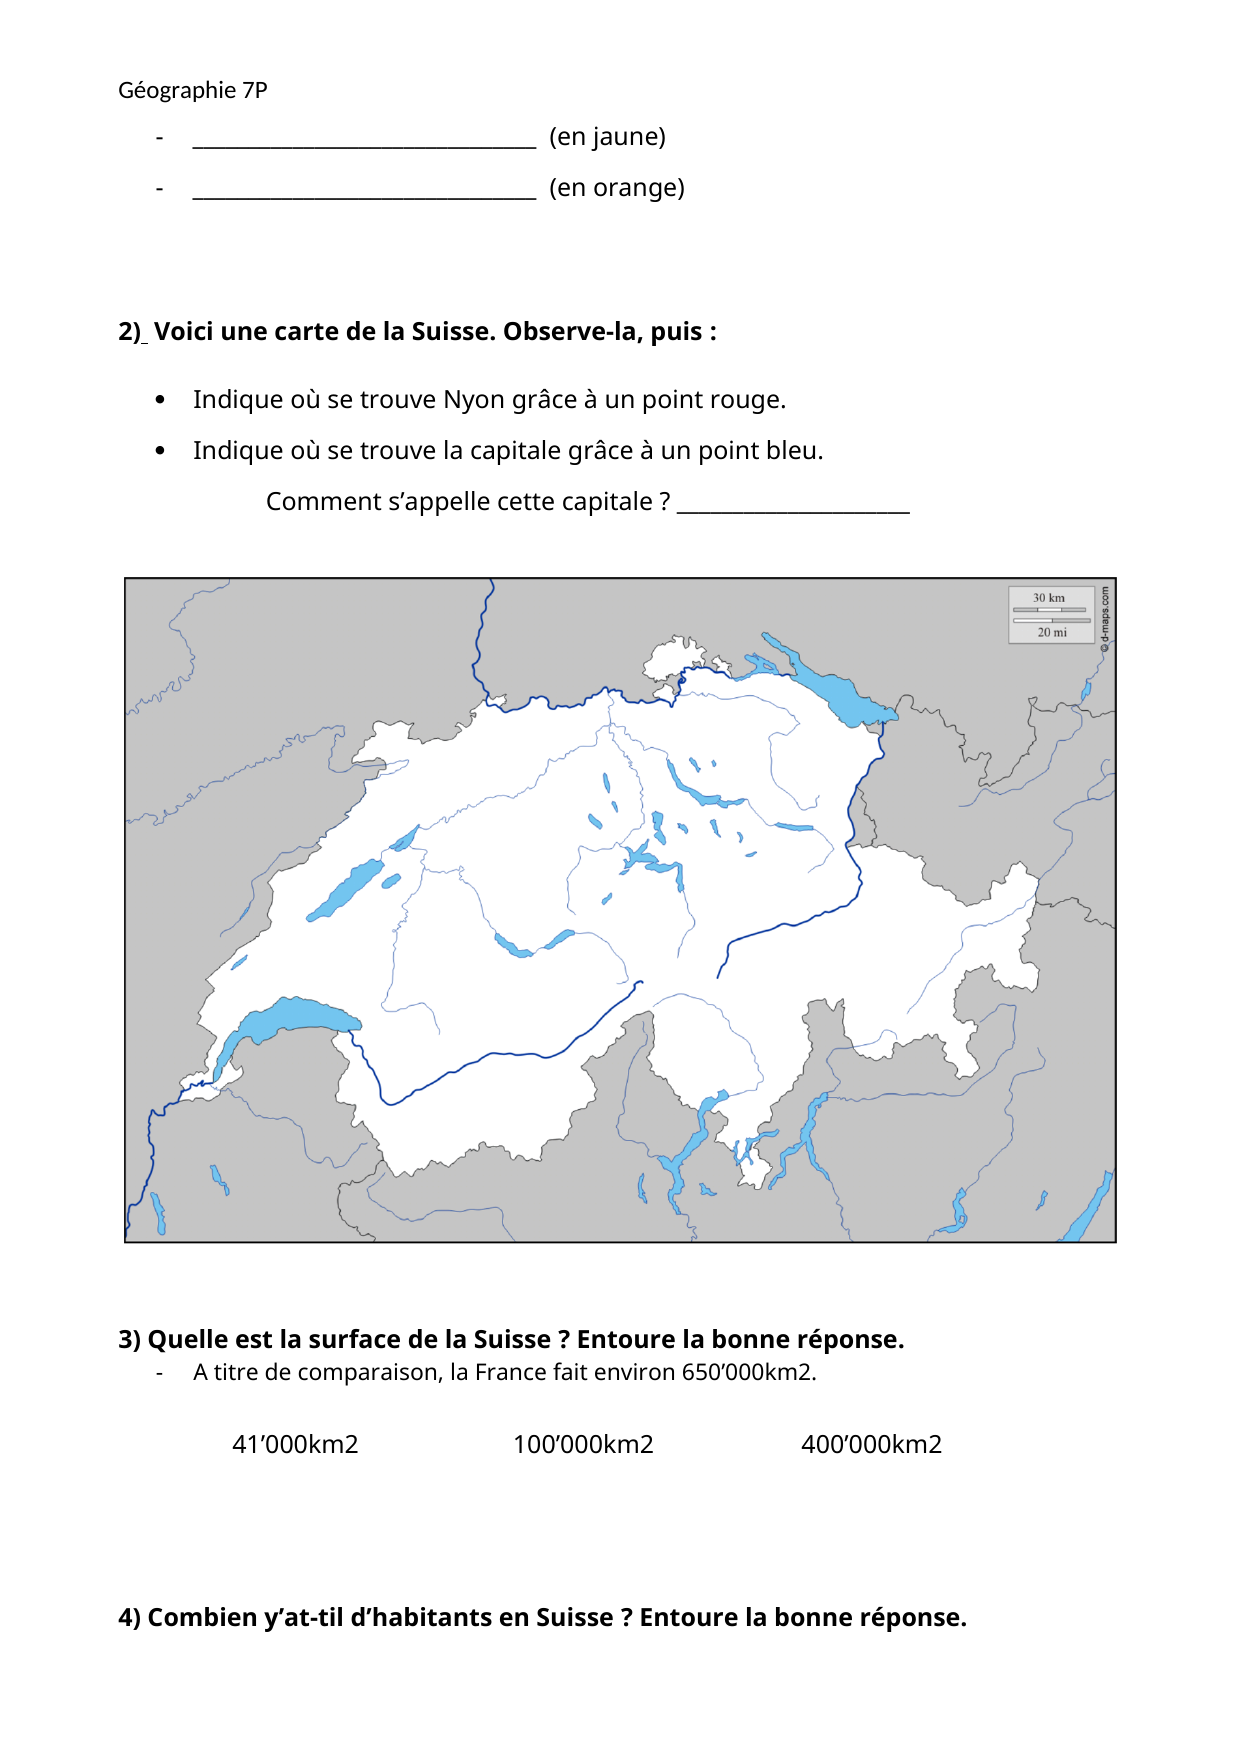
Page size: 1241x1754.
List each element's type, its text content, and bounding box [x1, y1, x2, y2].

text 41’000km2 100’000km2 400’000km2 [118, 1427, 1152, 1461]
list _______________________________ (en jaune) [155, 118, 1152, 152]
text 4) Combien y’at-til d’habitants en Suisse ? Entoure la bonne réponse. [118, 1600, 1152, 1634]
text Comment s’appelle cette capitale ? _____________________ [192, 484, 1152, 518]
picture [118, 574, 1122, 1248]
list _______________________________ (en orange) [155, 169, 1152, 203]
list Indique où se trouve la capitale grâce à un point bleu. [156, 433, 1152, 467]
list A titre de comparaison, la France fait environ 650’000km2. [156, 1356, 1152, 1387]
text 3) Quelle est la surface de la Suisse ? Entoure la bonne réponse. [118, 1322, 1152, 1356]
text 2) Voici une carte de la Suisse. Observe-la, puis : [118, 314, 1152, 348]
list Indique où se trouve Nyon grâce à un point rouge. [156, 382, 1152, 416]
